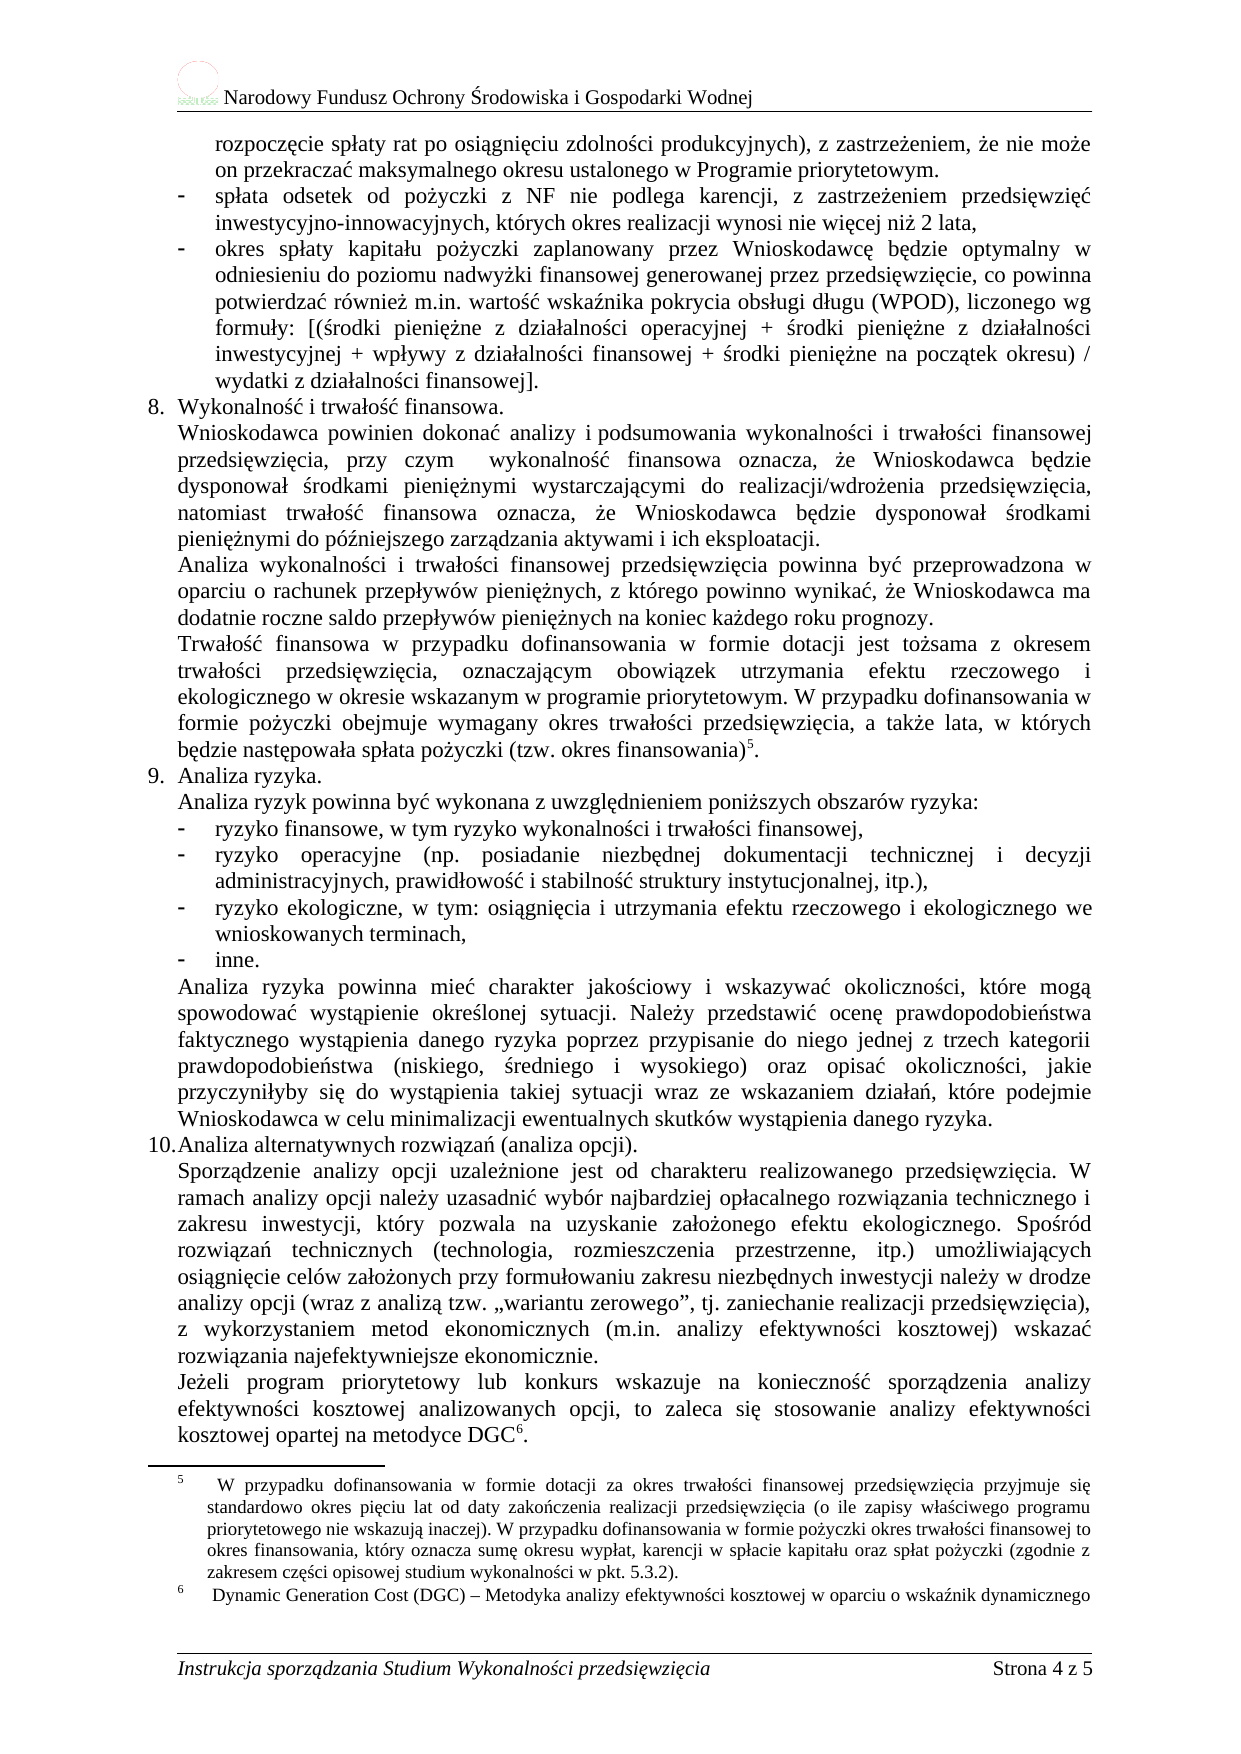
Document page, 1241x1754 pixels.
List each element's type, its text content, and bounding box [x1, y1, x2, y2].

text Trwałość finansowa w przypadku dofinansowania w formie dotacji jest tożsama z okresem trwałości przedsięwzięcia, oznaczającym obowiązek utrzymania efektu rzeczowego i ekologicznego w okresie wskazanym w programie priorytetowym. W przypadku dofinansowania w formie pożyczki obejmuje wymagany okres trwałości przedsięwzięcia, a także lata, w których będzie następowała spłata pożyczki (tzw. okres finansowania). [177, 630, 1092, 762]
list Wykonalność i trwałość finansowa. [148, 393, 1093, 419]
text Wnioskodawca powinien dokonać analizy i podsumowania wykonalności i trwałości finansowej przedsięwzięcia, przy czym wykonalność finansowa oznacza, że Wnioskodawca będzie dysponował środkami pieniężnymi wystarczającymi do realizacji/wdrożenia przedsięwzięcia, natomiast trwałość finansowa oznacza, że Wnioskodawca będzie dysponował środkami pieniężnymi do późniejszego zarządzania aktywami i ich eksploatacji. [177, 419, 1093, 551]
list ryzyko operacyjne (np. posiadanie niezbędnej dokumentacji technicznej i decyzji administracyjnych, prawidłowość i stabilność struktury instytucjonalnej, itp.), [177, 841, 1092, 894]
list Analiza alternatywnych rozwiązań (analiza opcji). [148, 1131, 1093, 1157]
text Jeżeli program priorytetowy lub konkurs wskazuje na konieczność sporządzenia analizy efektywności kosztowej analizowanych opcji, to zaleca się stosowanie analizy efektywności kosztowej opartej na metodyce DGC. [177, 1368, 1092, 1447]
list ryzyko ekologiczne, w tym: osiągnięcia i utrzymania efektu rzeczowego i ekologicznego we wnioskowanych terminach, [177, 894, 1092, 947]
list spłata odsetek od pożyczki z NF nie podlega karencji, z zastrzeżeniem przedsięwzięć inwestycyjno-innowacyjnych, których okres realizacji wynosi nie więcej niż 2 lata, [177, 182, 1092, 235]
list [177, 129, 1092, 182]
text Analiza ryzyk powinna być wykonana z uwzględnieniem poniższych obszarów ryzyka: [177, 788, 1093, 815]
list Analiza ryzyka. [148, 762, 1093, 788]
text Sporządzenie analizy opcji uzależnione jest od charakteru realizowanego przedsięwzięcia. W ramach analizy opcji należy uzasadnić wybór najbardziej opłacalnego rozwiązania technicznego i zakresu inwestycji, który pozwala na uzyskanie założonego efektu ekologicznego. Spośród rozwiązań technicznych (technologia, rozmieszczenia przestrzenne, itp.) umożliwiających osiągnięcie celów założonych przy formułowaniu zakresu niezbędnych inwestycji należy w drodze analizy opcji (wraz z analizą tzw. „wariantu zerowego”, tj. zaniechanie realizacji przedsięwzięcia), z wykorzystaniem metod ekonomicznych (m.in. analizy efektywności kosztowej) wskazać rozwiązania najefektywniejsze ekonomicznie. [177, 1157, 1093, 1368]
text Analiza ryzyka powinna mieć charakter jakościowy i wskazywać okoliczności, które mogą spowodować wystąpienie określonej sytuacji. Należy przedstawić ocenę prawdopodobieństwa faktycznego wystąpienia danego ryzyka poprzez przypisanie do niego jednej z trzech kategorii prawdopodobieństwa (niskiego, średniego i wysokiego) oraz opisać okoliczności, jakie przyczyniłyby się do wystąpienia takiej sytuacji wraz ze wskazaniem działań, które podejmie Wnioskodawca w celu minimalizacji ewentualnych skutków wystąpienia danego ryzyka. [177, 973, 1092, 1131]
list inne. [177, 947, 1092, 973]
list ryzyko finansowe, w tym ryzyko wykonalności i trwałości finansowej, [177, 815, 1092, 841]
list okres spłaty kapitału pożyczki zaplanowany przez Wnioskodawcę będzie optymalny w odniesieniu do poziomu nadwyżki finansowej generowanej przez przedsięwzięcie, co powinna potwierdzać również m.in. wartość wskaźnika pokrycia obsługi długu (WPOD), liczonego wg formuły: [(środki pieniężne z działalności operacyjnej + środki pieniężne z działalności inwestycyjnej + wpływy z działalności finansowej + środki pieniężne na początek okresu) / wydatki z działalności finansowej]. [177, 235, 1092, 393]
text Analiza wykonalności i trwałości finansowej przedsięwzięcia powinna być przeprowadzona w oparciu o rachunek przepływów pieniężnych, z którego powinno wynikać, że Wnioskodawca ma dodatnie roczne saldo przepływów pieniężnych na koniec każdego roku prognozy. [177, 551, 1093, 630]
